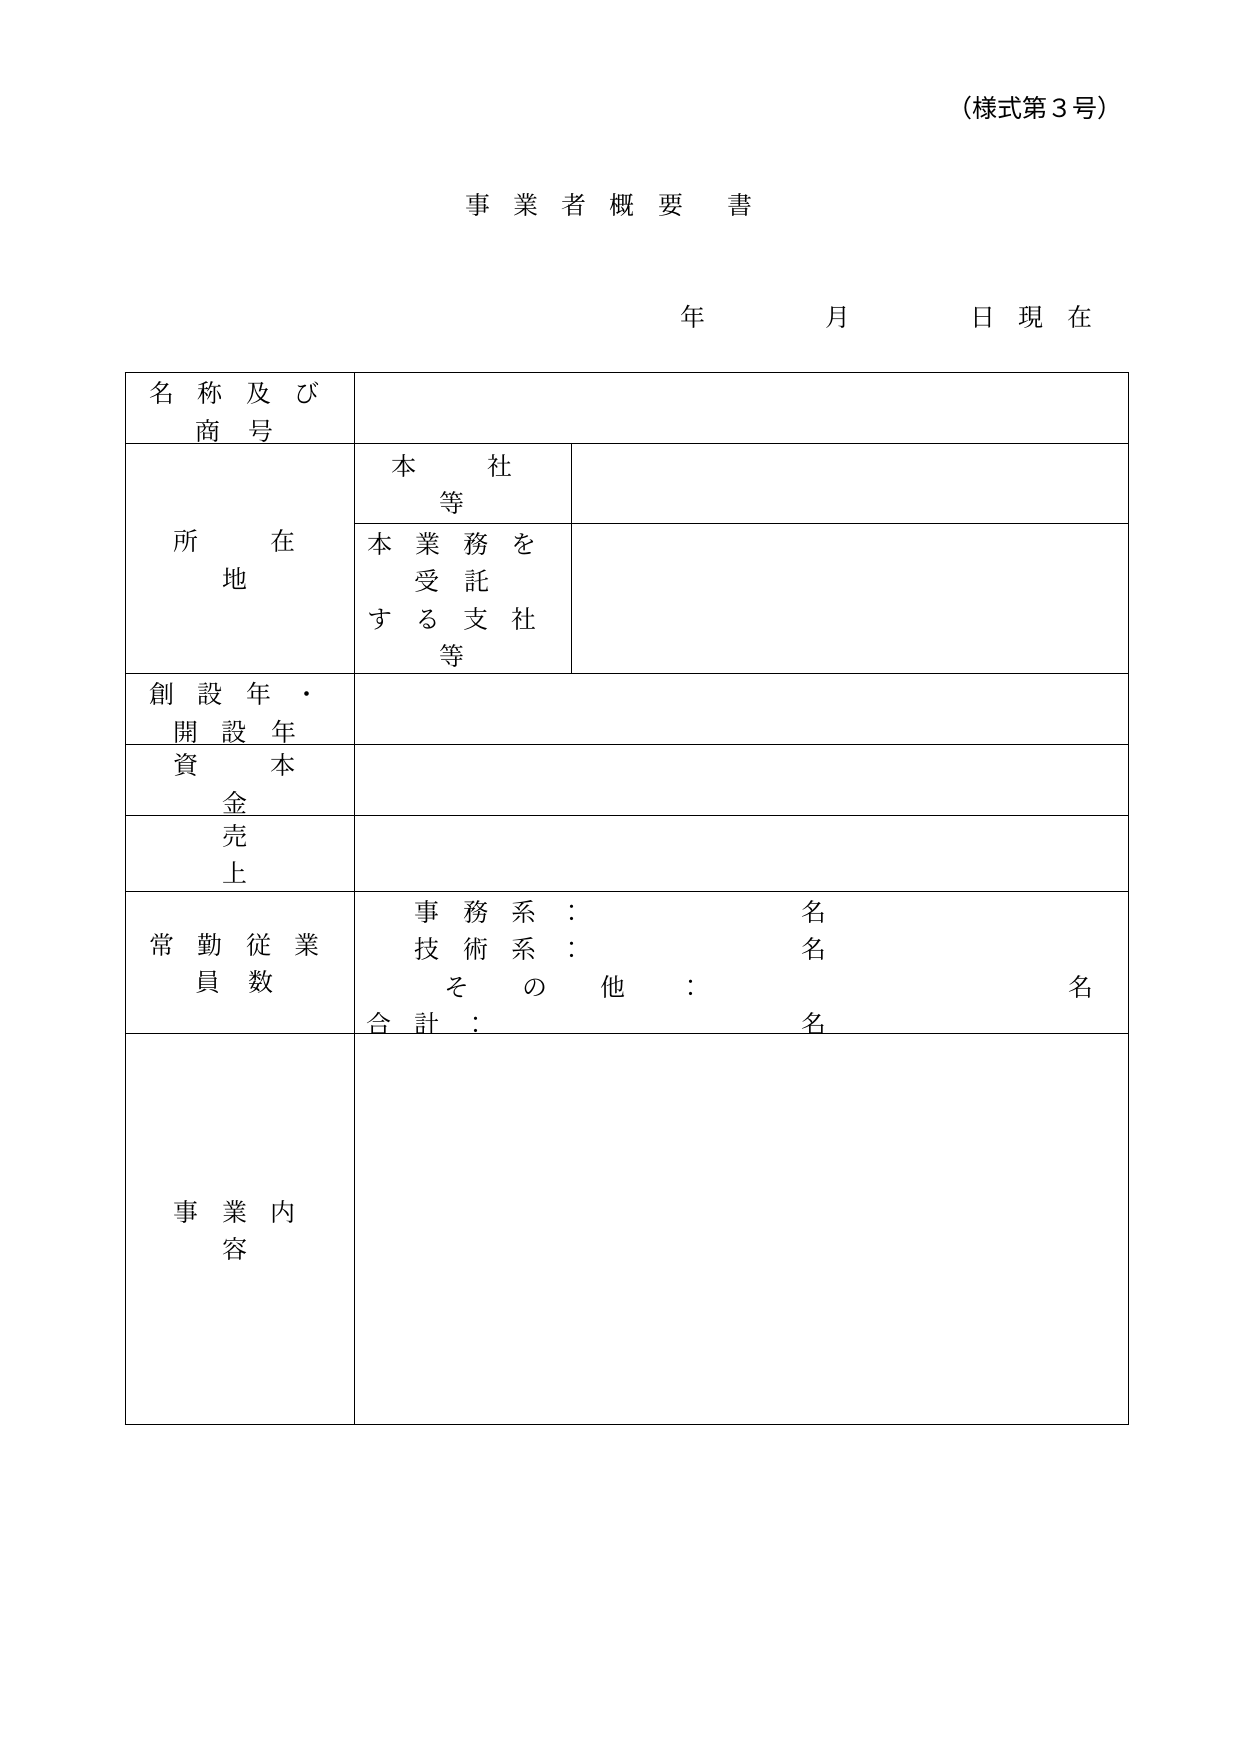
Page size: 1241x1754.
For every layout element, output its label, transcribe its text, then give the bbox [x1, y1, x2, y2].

table_cell 売 上 [126, 816, 354, 891]
table_cell [572, 444, 1128, 523]
table_cell 所 在 地 [126, 444, 354, 673]
text 年 月 日現在 [125, 297, 1116, 335]
table_cell [355, 1034, 1128, 1424]
table_header [355, 373, 1128, 443]
table_cell 本 社 等 [355, 444, 571, 523]
table_cell 事業内容 [126, 1034, 354, 1424]
table_cell [355, 674, 1128, 744]
table_cell [355, 745, 1128, 815]
table_cell 事務系： 名 技術系： 名 その他： 名 合計： 名 [355, 892, 1128, 1033]
table_cell [355, 816, 1128, 891]
table_cell 創設年・開設年 [126, 674, 354, 744]
table_cell [572, 524, 1128, 673]
text 事業者概要書 [125, 185, 1116, 222]
table_header 名称及び商号 [126, 373, 354, 443]
table_cell 資 本 金 [126, 745, 354, 815]
table_cell 本業務を受託 する支社等 [355, 524, 571, 673]
table_cell 常勤従業員数 [126, 892, 354, 1033]
